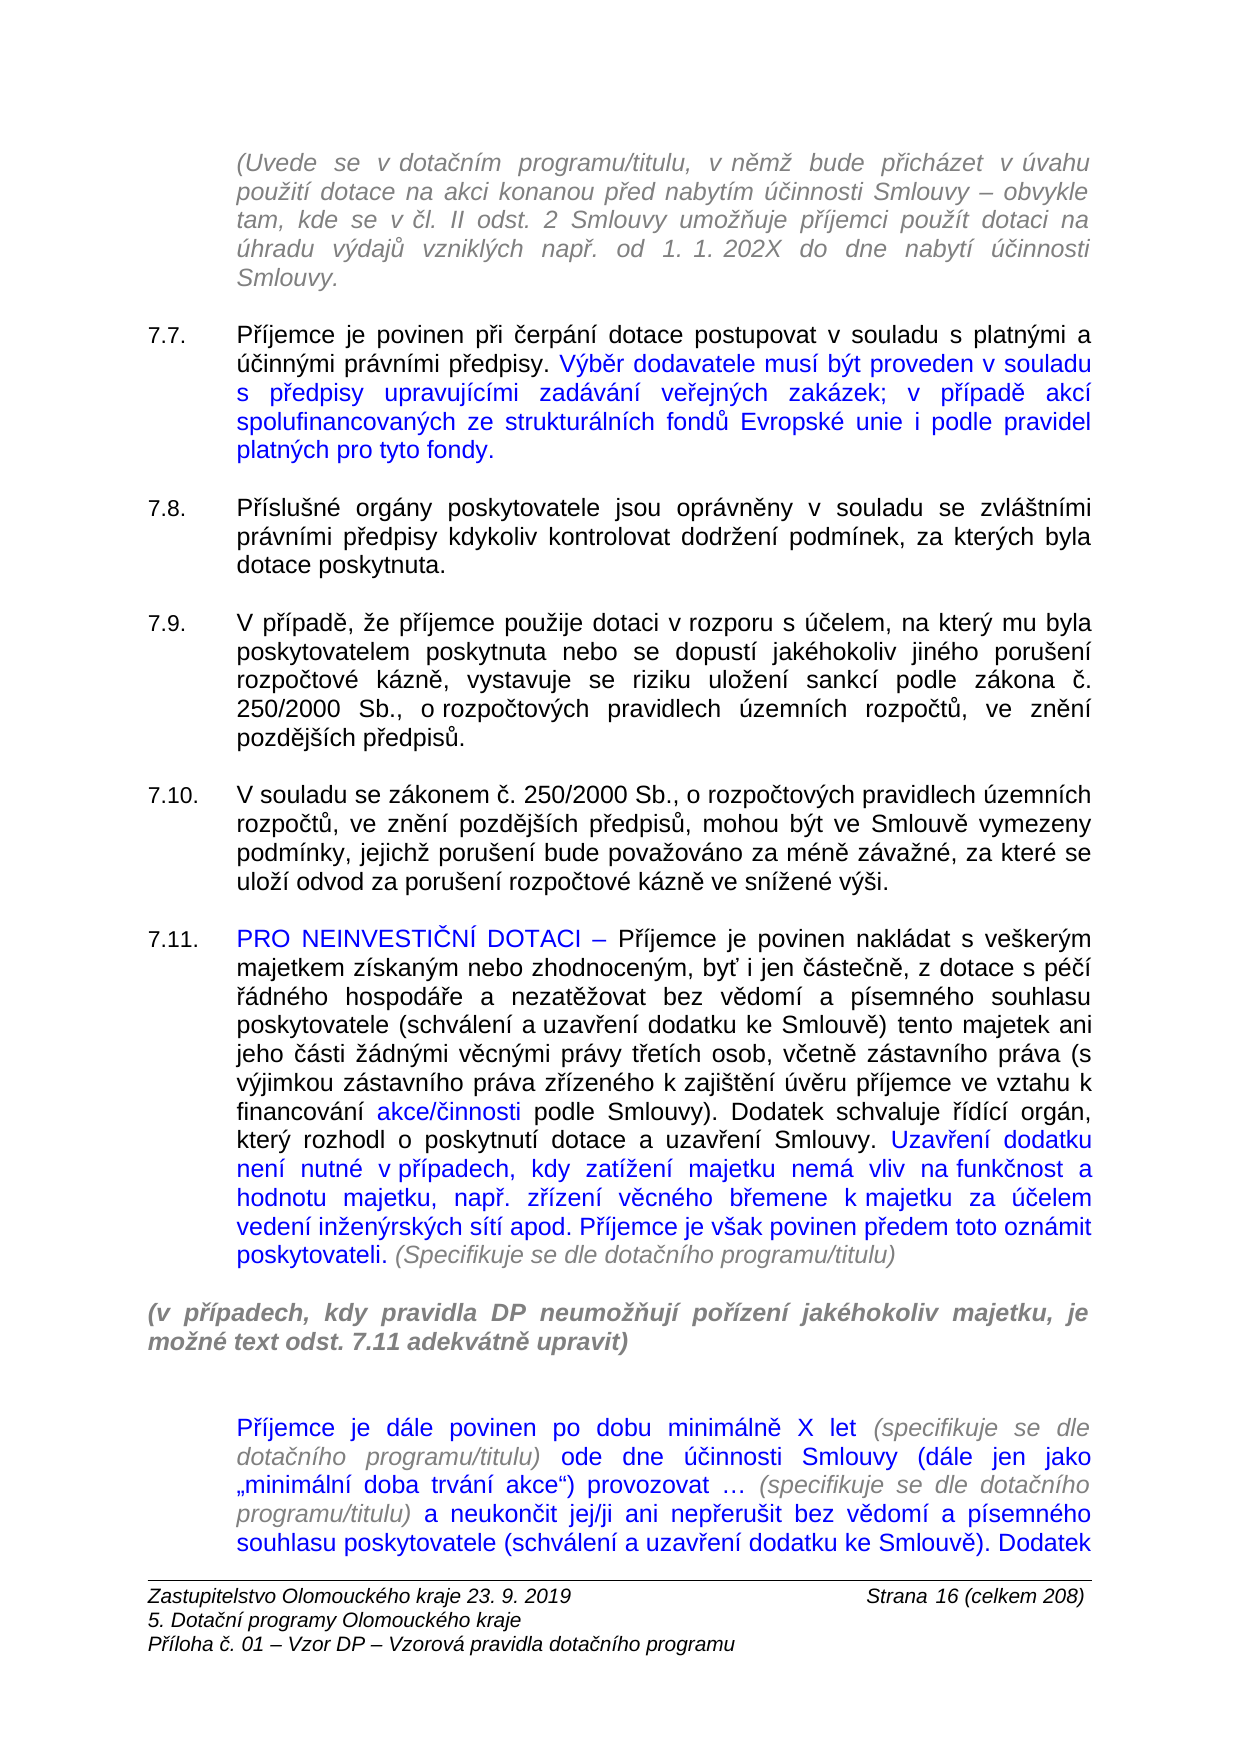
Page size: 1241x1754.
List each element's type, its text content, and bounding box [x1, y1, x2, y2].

list Příjemce je povinen při čerpání dotace postupovat v souladu s platnými a účinnými právními předpisy. Výběr dodavatele musí být proveden v souladu s předpisy upravujícími zadávání veřejných zakázek; v případě akcí spolufinancovaných ze strukturálních fondů Evropské unie i podle pravidel platných pro tyto fondy. [148, 320, 1092, 464]
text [236, 1413, 1092, 1556]
list Příslušné orgány poskytovatele jsou oprávněny v souladu se zvláštními právními předpisy kdykoliv kontrolovat dodržení podmínek, za kterých byla dotace poskytnuta. [148, 493, 1092, 579]
list V případě, že příjemce použije dotaci v rozporu s účelem, na který mu byla poskytovatelem poskytnuta nebo se dopustí jakéhokoliv jiného porušení rozpočtové kázně, vystavuje se riziku uložení sankcí podle zákona č. 250/2000 Sb., o rozpočtových pravidlech územních rozpočtů, ve znění pozdějších předpisů. [148, 608, 1092, 751]
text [236, 148, 1092, 291]
text (v případech, kdy pravidla DP neumožňují pořízení jakéhokoliv majetku, je možné text odst. 7.11 adekvátně upravit) [148, 1298, 1092, 1355]
list V souladu se zákonem č. 250/2000 Sb., o rozpočtových pravidlech územních rozpočtů, ve znění pozdějších předpisů, mohou být ve Smlouvě vymezeny podmínky, jejichž porušení bude považováno za méně závažné, za které se uloží odvod za porušení rozpočtové kázně ve snížené výši. [148, 780, 1092, 895]
list PRO NEINVESTIČNÍ DOTACI – Příjemce je povinen nakládat s veškerým majetkem získaným nebo zhodnoceným, byť i jen částečně, z dotace s péčí řádného hospodáře a nezatěžovat bez vědomí a písemného souhlasu poskytovatele (schválení a uzavření dodatku ke Smlouvě) tento majetek ani jeho části žádnými věcnými právy třetích osob, včetně zástavního práva (s výjimkou zástavního práva zřízeného k zajištění úvěru příjemce ve vztahu k financování akce/činnosti podle Smlouvy). Dodatek schvaluje řídící orgán, který rozhodl o poskytnutí dotace a uzavření Smlouvy. Uzavření dodatku není nutné v případech, kdy zatížení majetku nemá vliv na funkčnost a hodnotu majetku, např. zřízení věcného břemene k majetku za účelem vedení inženýrských sítí apod. Příjemce je však povinen předem toto oznámit poskytovateli. (Specifikuje se dle dotačního programu/titulu) [148, 924, 1092, 1269]
